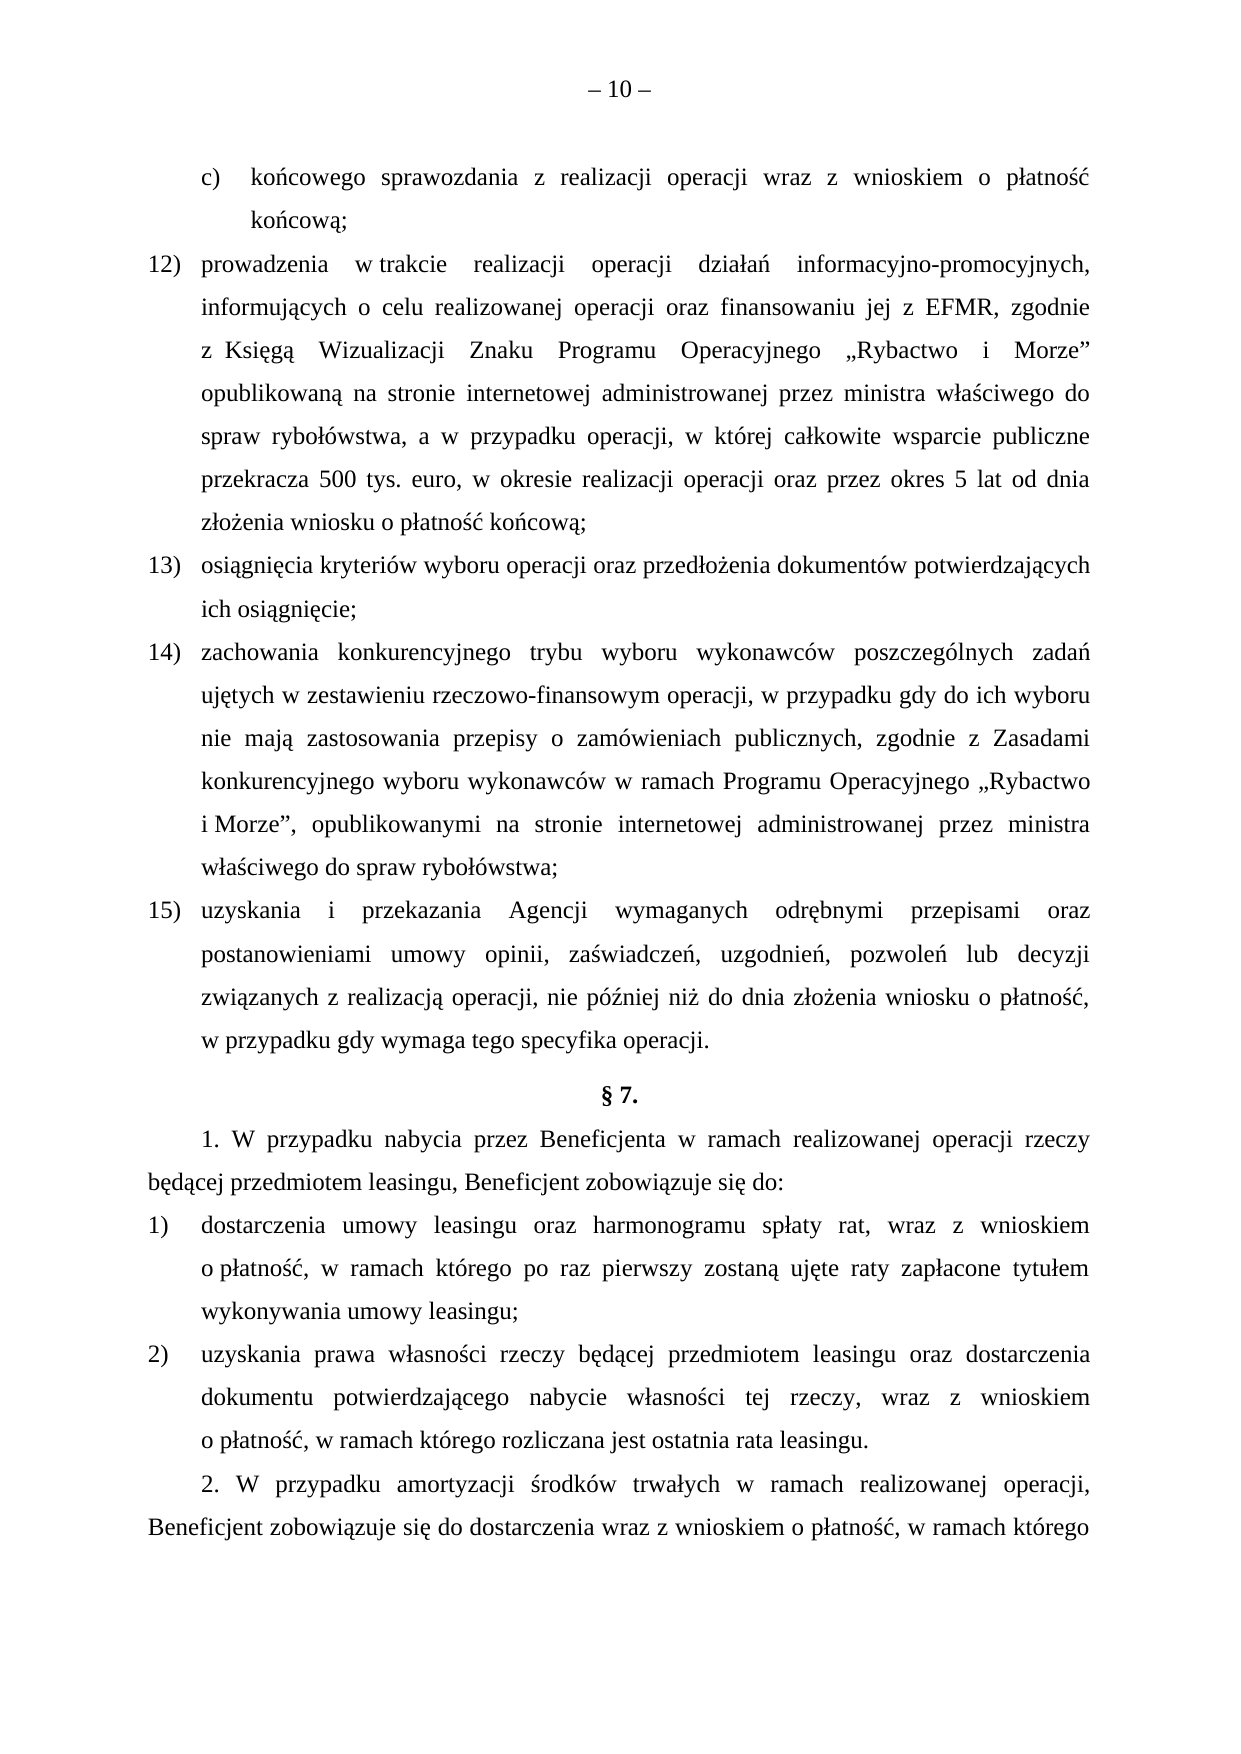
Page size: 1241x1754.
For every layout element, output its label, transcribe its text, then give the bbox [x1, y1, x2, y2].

text 13) osiągnięcia kryteriów wyboru operacji oraz przedłożenia dokumentów potwierdzających ich osiągnięcie; [148, 551, 1091, 622]
text 2) uzyskania prawa własności rzeczy będącej przedmiotem leasingu oraz dostarczenia dokumentu potwierdzającego nabycie własności tej rzeczy, wraz z wnioskiem o płatność, w ramach którego rozliczana jest ostatnia rata leasingu. [148, 1339, 1091, 1454]
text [148, 1469, 1091, 1541]
text 1. W przypadku nabycia przez Beneficjenta w ramach realizowanej operacji rzeczy będącej przedmiotem leasingu, Beneficjent zobowiązuje się do: [148, 1124, 1091, 1196]
text c) końcowego sprawozdania z realizacji operacji wraz z wnioskiem o płatność końcową; [201, 162, 1091, 234]
text § 7. [148, 1081, 1091, 1109]
text 12) prowadzenia w trakcie realizacji operacji działań informacyjno-promocyjnych, informujących o celu realizowanej operacji oraz finansowaniu jej z EFMR, zgodnie z Księgą Wizualizacji Znaku Programu Operacyjnego „Rybactwo i Morze” opublikowaną na stronie internetowej administrowanej przez ministra właściwego do spraw rybołówstwa, a w przypadku operacji, w której całkowite wsparcie publiczne przekracza 500 tys. euro, w okresie realizacji operacji oraz przez okres 5 lat od dnia złożenia wniosku o płatność końcową; [148, 249, 1091, 536]
text 1) dostarczenia umowy leasingu oraz harmonogramu spłaty rat, wraz z wnioskiem o płatność, w ramach którego po raz pierwszy zostaną ujęte raty zapłacone tytułem wykonywania umowy leasingu; [148, 1210, 1091, 1325]
text 15) uzyskania i przekazania Agencji wymaganych odrębnymi przepisami oraz postanowieniami umowy opinii, zaświadczeń, uzgodnień, pozwoleń lub decyzji związanych z realizacją operacji, nie później niż do dnia złożenia wniosku o płatność, w przypadku gdy wymaga tego specyfika operacji. [148, 896, 1091, 1054]
text 14) zachowania konkurencyjnego trybu wyboru wykonawców poszczególnych zadań ujętych w zestawieniu rzeczowo-finansowym operacji, w przypadku gdy do ich wyboru nie mają zastosowania przepisy o zamówieniach publicznych, zgodnie z Zasadami konkurencyjnego wyboru wykonawców w ramach Programu Operacyjnego „Rybactwo i Morze”, opublikowanymi na stronie internetowej administrowanej przez ministra właściwego do spraw rybołówstwa; [148, 637, 1091, 881]
